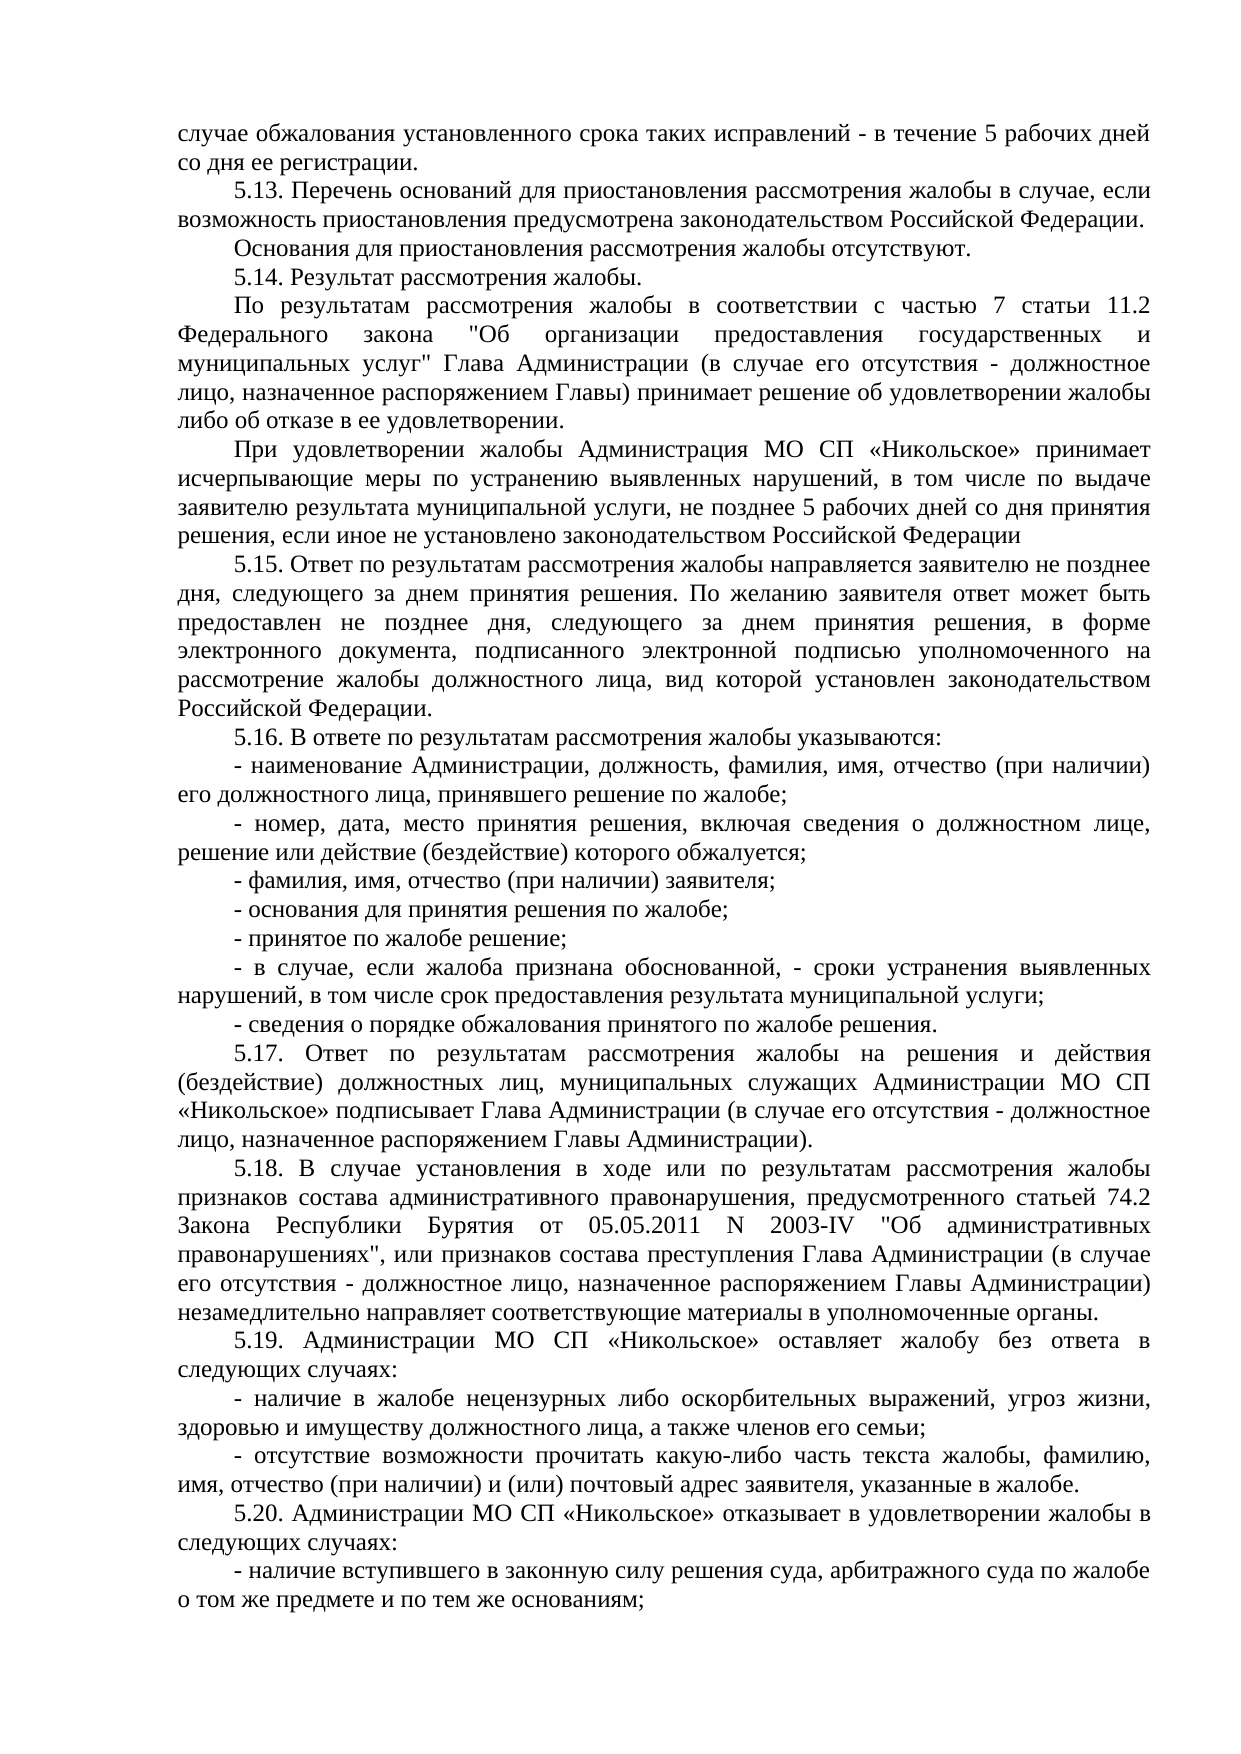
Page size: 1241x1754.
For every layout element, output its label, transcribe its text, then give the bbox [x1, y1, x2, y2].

text - фамилия, имя, отчество (при наличии) заявителя; [177, 866, 1152, 894]
text - номер, дата, место принятия решения, включая сведения о должностном лице, решение или действие (бездействие) которого обжалуется; [177, 808, 1152, 866]
text - наличие в жалобе нецензурных либо оскорбительных выражений, угроз жизни, здоровью и имуществу должностного лица, а также членов его семьи; [177, 1383, 1152, 1441]
text - основания для принятия решения по жалобе; [177, 894, 1152, 923]
text - наименование Администрации, должность, фамилия, имя, отчество (при наличии) его должностного лица, принявшего решение по жалобе; [177, 751, 1152, 808]
text 5.20. Администрации МО СП «Никольское» отказывает в удовлетворении жалобы в следующих случаях: [177, 1498, 1152, 1556]
text Основания для приостановления рассмотрения жалобы отсутствуют. [177, 233, 1152, 262]
text - отсутствие возможности прочитать какую-либо часть текста жалобы, фамилию, имя, отчество (при наличии) и (или) почтовый адрес заявителя, указанные в жалобе. [177, 1441, 1152, 1498]
text 5.17. Ответ по результатам рассмотрения жалобы на решения и действия (бездействие) должностных лиц, муниципальных служащих Администрации МО СП «Никольское» подписывает Глава Администрации (в случае его отсутствия - должностное лицо, назначенное распоряжением Главы Администрации). [177, 1038, 1152, 1153]
text - принятое по жалобе решение; [177, 923, 1152, 952]
text - наличие вступившего в законную силу решения суда, арбитражного суда по жалобе о том же предмете и по тем же основаниям; [177, 1556, 1152, 1613]
text 5.18. В случае установления в ходе или по результатам рассмотрения жалобы признаков состава административного правонарушения, предусмотренного статьей 74.2 Закона Республики Бурятия от 05.05.2011 N 2003-IV "Об административных правонарушениях", или признаков состава преступления Глава Администрации (в случае его отсутствия - должностное лицо, назначенное распоряжением Главы Администрации) незамедлительно направляет соответствующие материалы в уполномоченные органы. [177, 1153, 1152, 1326]
text 5.15. Ответ по результатам рассмотрения жалобы направляется заявителю не позднее дня, следующего за днем принятия решения. По желанию заявителя ответ может быть предоставлен не позднее дня, следующего за днем принятия решения, в форме электронного документа, подписанного электронной подписью уполномоченного на рассмотрение жалобы должностного лица, вид которой установлен законодательством Российской Федерации. [177, 549, 1152, 722]
text - сведения о порядке обжалования принятого по жалобе решения. [177, 1009, 1152, 1038]
text 5.19. Администрации МО СП «Никольское» оставляет жалобу без ответа в следующих случаях: [177, 1326, 1152, 1383]
text 5.16. В ответе по результатам рассмотрения жалобы указываются: [177, 722, 1152, 751]
text 5.14. Результат рассмотрения жалобы. [177, 262, 1152, 291]
text - в случае, если жалоба признана обоснованной, - сроки устранения выявленных нарушений, в том числе срок предоставления результата муниципальной услуги; [177, 952, 1152, 1009]
text При удовлетворении жалобы Администрация МО СП «Никольское» принимает исчерпывающие меры по устранению выявленных нарушений, в том числе по выдаче заявителю результата муниципальной услуги, не позднее 5 рабочих дней со дня принятия решения, если иное не установлено законодательством Российской Федерации [177, 434, 1152, 549]
text 5.13. Перечень оснований для приостановления рассмотрения жалобы в случае, если возможность приостановления предусмотрена законодательством Российской Федерации. [177, 176, 1152, 233]
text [177, 118, 1152, 176]
text По результатам рассмотрения жалобы в соответствии с частью 7 статьи 11.2 Федерального закона "Об организации предоставления государственных и муниципальных услуг" Глава Администрации (в случае его отсутствия - должностное лицо, назначенное распоряжением Главы) принимает решение об удовлетворении жалобы либо об отказе в ее удовлетворении. [177, 291, 1152, 434]
